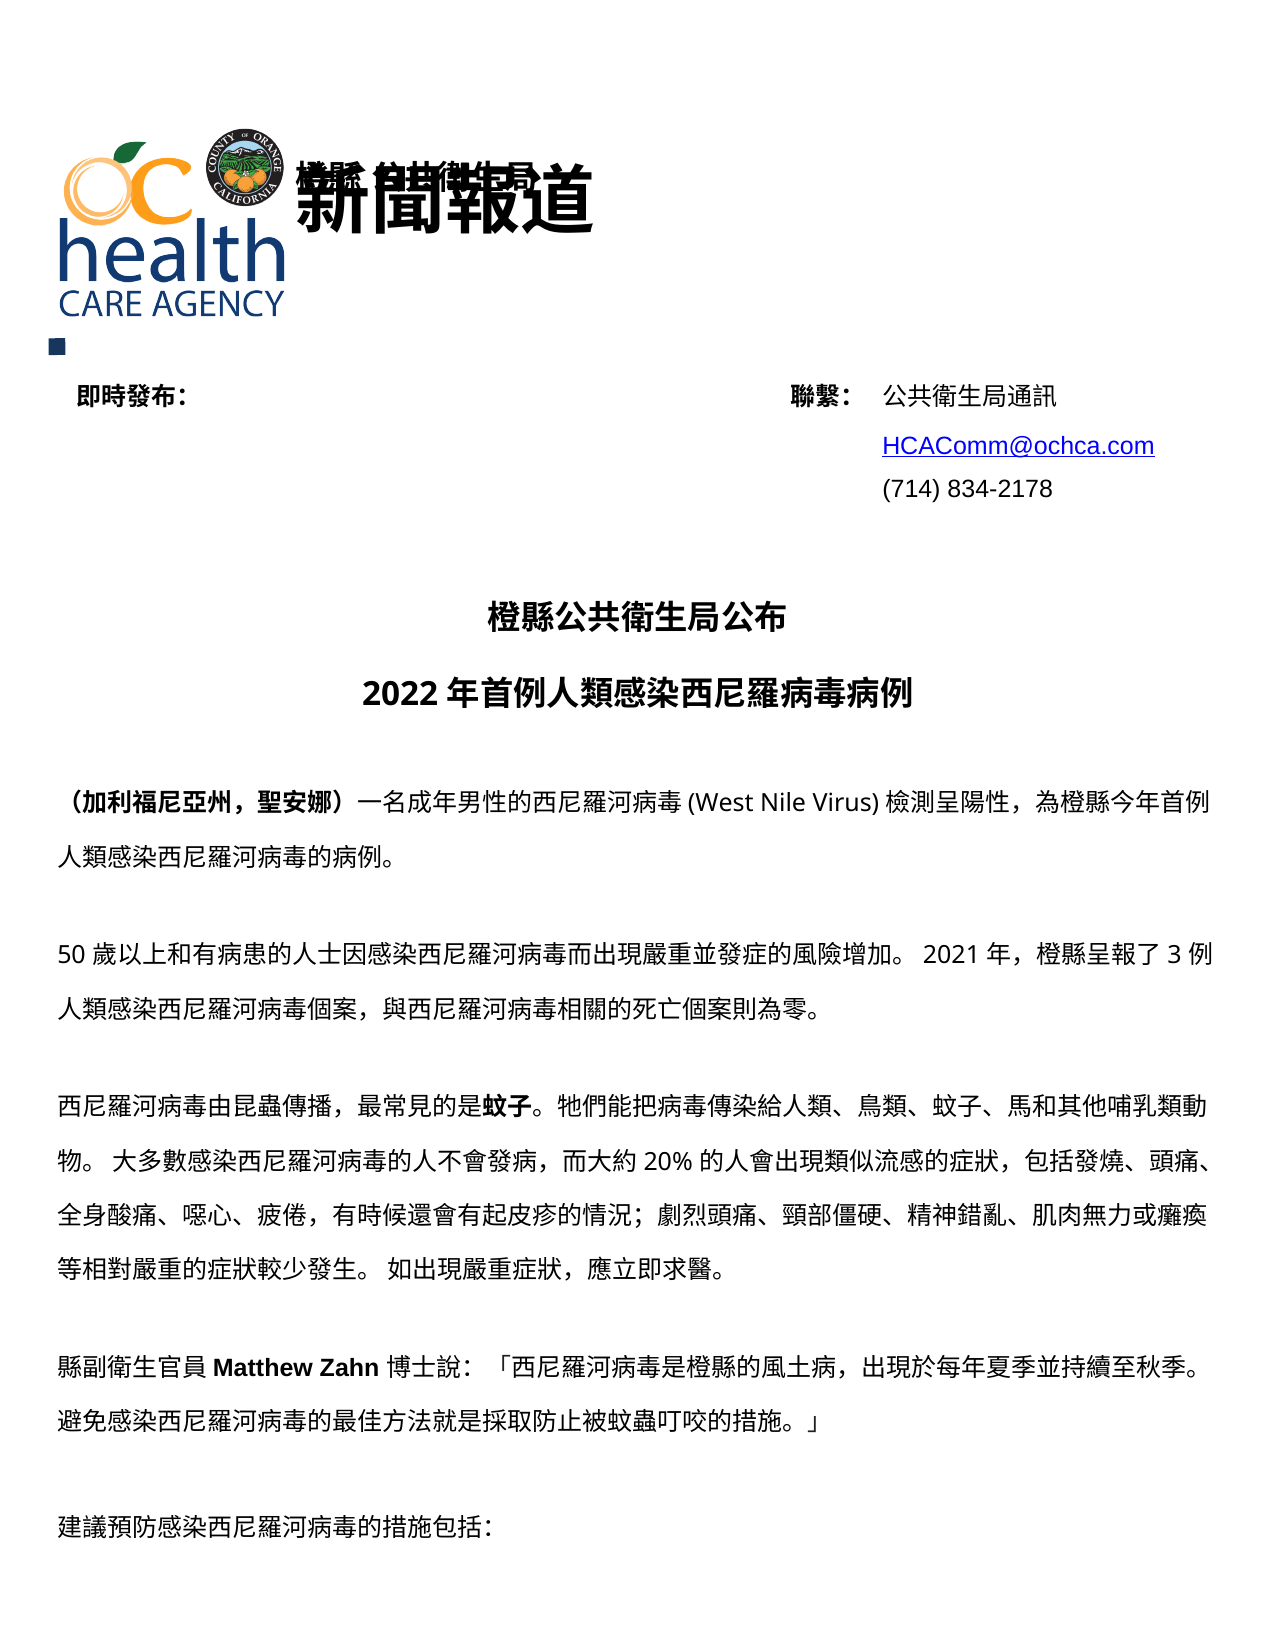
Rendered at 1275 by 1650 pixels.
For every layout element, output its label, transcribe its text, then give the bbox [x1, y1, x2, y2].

text HCAComm@ochca.com [76, 431, 1218, 459]
text Matthew Zahn [57, 1347, 1218, 1543]
picture [57, 126, 288, 319]
text (714) 834-2178 [807, 474, 1218, 503]
